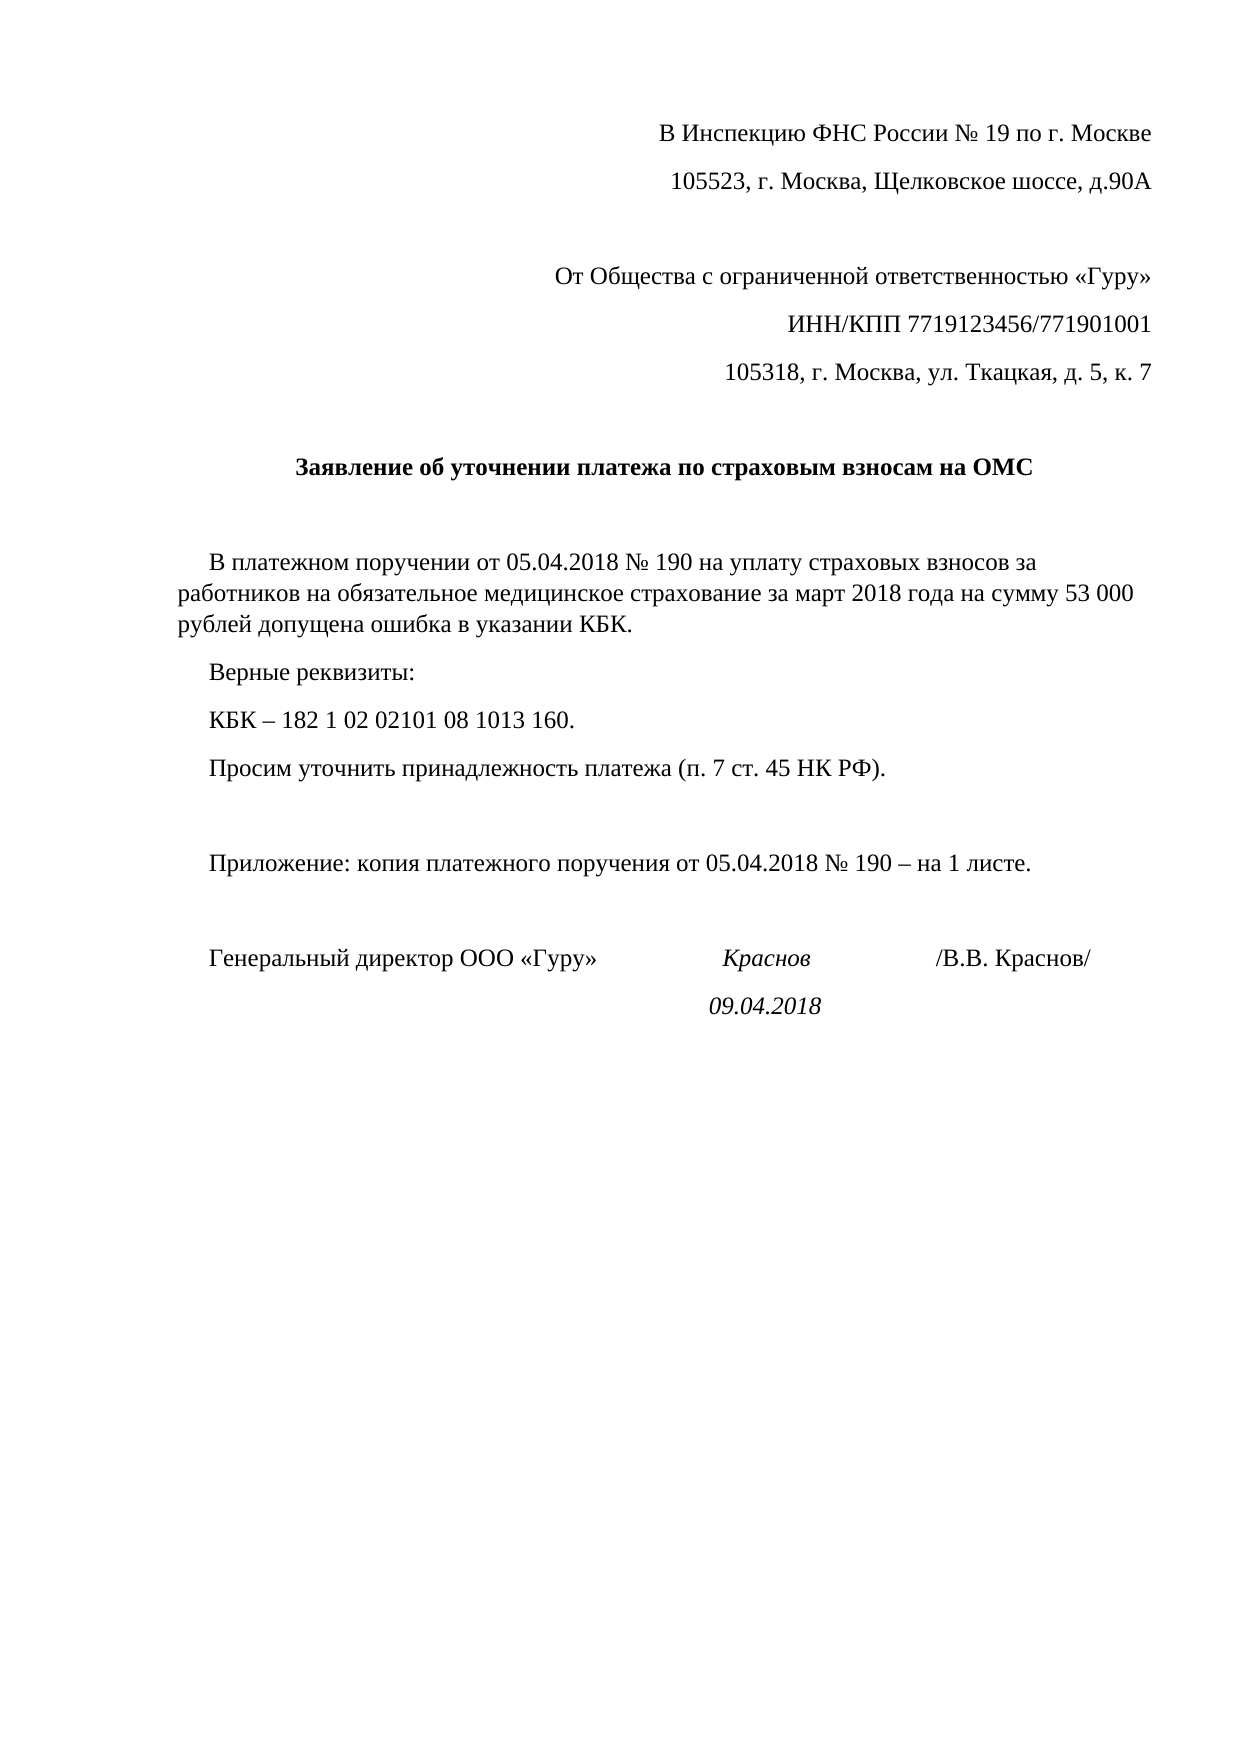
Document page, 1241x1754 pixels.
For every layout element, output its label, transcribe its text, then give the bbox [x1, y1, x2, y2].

text 09.04.2018 [177, 991, 1152, 1020]
text Генеральный директор ООО «Гуру» Краснов /В.В. Краснов/ [177, 943, 1152, 972]
text 105523, г. Москва, Щелковское шоссе, д.90А [177, 166, 1152, 194]
text КБК – 182 1 02 02101 08 1013 160. [177, 705, 1152, 734]
text 105318, г. Москва, ул. Ткацкая, д. 5, к. 7 [177, 357, 1152, 385]
text Просим уточнить принадлежность платежа (п. 7 ст. 45 НК РФ). [177, 753, 1152, 781]
text Заявление об уточнении платежа по страховым взносам на ОМС [177, 452, 1152, 481]
text От Общества с ограниченной ответственностью «Гуру» [177, 261, 1152, 290]
text Приложение: копия платежного поручения от 05.04.2018 № 190 – на 1 листе. [177, 848, 1152, 877]
text Верные реквизиты: [177, 657, 1152, 686]
text ИНН/КПП 7719123456/771901001 [177, 309, 1152, 338]
text В платежном поручении от 05.04.2018 № 190 на уплату страховых взносов за работников на обязательное медицинское страхование за март 2018 года на сумму 53 000 рублей допущена ошибка в указании КБК. [177, 547, 1152, 638]
text В Инспекцию ФНС России № 19 по г. Москве [177, 118, 1152, 147]
